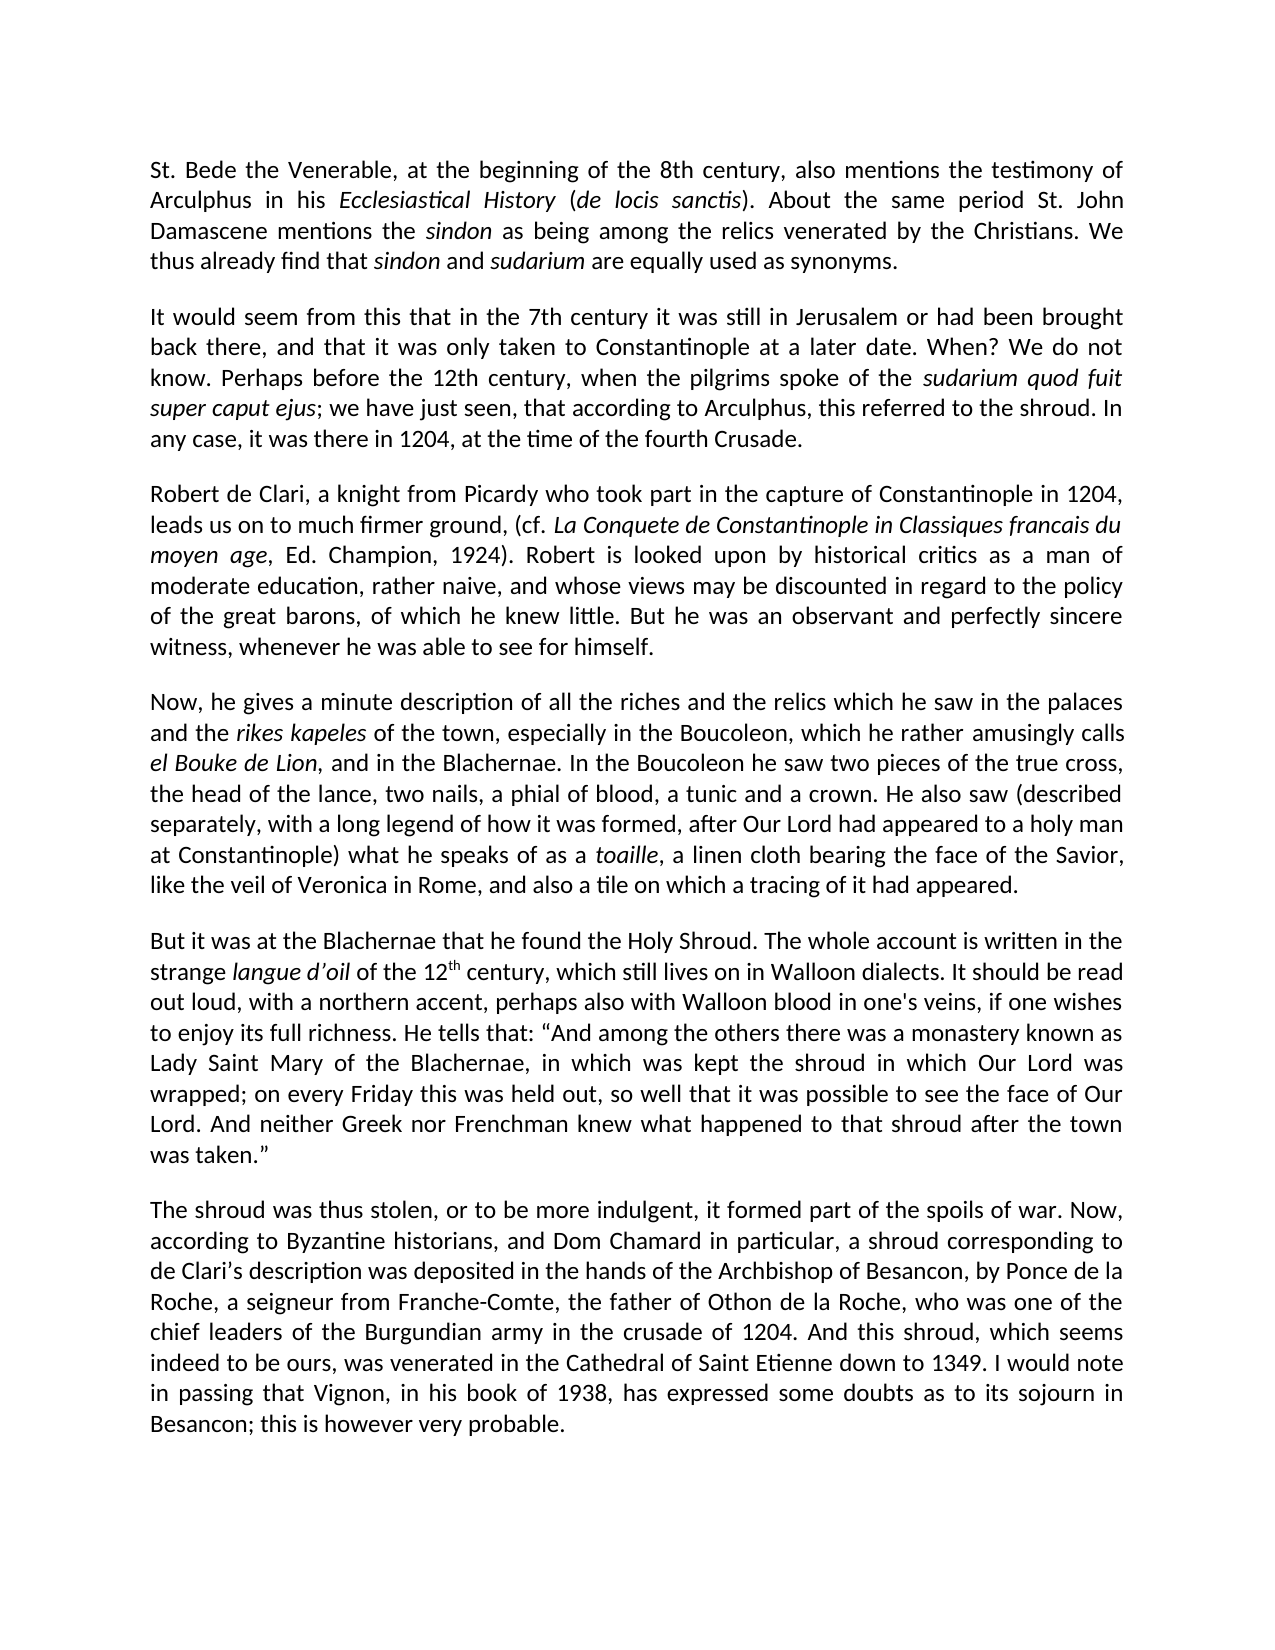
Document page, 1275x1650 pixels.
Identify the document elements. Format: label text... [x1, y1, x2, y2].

text Robert de Clari, a knight from Picardy who took part in the capture of Constantinople in 1204, leads us on to much firmer ground, (cf. La Conquete de Constantinople in Classiques francais du moyen age, Ed. Champion, 1924). Robert is looked upon by historical critics as a man of moderate education, rather naive, and whose views may be discounted in regard to the policy of the great barons, of which he knew little. But he was an observant and perfectly sincere witness, whenever he was able to see for himself. [150, 478, 1125, 662]
text But it was at the Blachernae that he found the Holy Shroud. The whole account is written in the strange langue d’oil of the 12th century, which still lives on in Walloon dialects. It should be read out loud, with a northern accent, perhaps also with Walloon blood in one's veins, if one wishes to enjoy its full richness. He tells that: “And among the others there was a monastery known as Lady Saint Mary of the Blachernae, in which was kept the shroud in which Our Lord was wrapped; on every Friday this was held out, so well that it was possible to see the face of Our Lord. And neither Greek nor Frenchman knew what happened to that shroud after the town was taken.” [150, 925, 1125, 1169]
text Now, he gives a minute description of all the riches and the relics which he saw in the palaces and the rikes kapeles of the town, especially in the Boucoleon, which he rather amusingly calls el Bouke de Lion, and in the Blachernae. In the Boucoleon he saw two pieces of the true cross, the head of the lance, two nails, a phial of blood, a tunic and a crown. He also saw (described separately, with a long legend of how it was formed, after Our Lord had appeared to a holy man at Constantinople) what he speaks of as a toaille, a linen cloth bearing the face of the Savior, like the veil of Veronica in Rome, and also a tile on which a tracing of it had appeared. [150, 687, 1125, 900]
text It would seem from this that in the 7th century it was still in Jerusalem or had been brought back there, and that it was only taken to Constantinople at a later date. When? We do not know. Perhaps before the 12th century, when the pilgrims spoke of the sudarium quod fuit super caput ejus; we have just seen, that according to Arculphus, this referred to the shroud. In any case, it was there in 1204, at the time of the fourth Crusade. [150, 301, 1125, 453]
text St. Bede the Venerable, at the beginning of the 8th century, also mentions the testimony of Arculphus in his Ecclesiastical History (de locis sanctis). About the same period St. John Damascene mentions the sindon as being among the relics venerated by the Christians. We thus already find that sindon and sudarium are equally used as synonyms. [150, 154, 1125, 276]
text The shroud was thus stolen, or to be more indulgent, it formed part of the spoils of war. Now, according to Byzantine historians, and Dom Chamard in particular, a shroud corresponding to de Clari’s description was deposited in the hands of the Archbishop of Besancon, by Ponce de la Roche, a seigneur from Franche-Comte, the father of Othon de la Roche, who was one of the chief leaders of the Burgundian army in the crusade of 1204. And this shroud, which seems indeed to be ours, was venerated in the Cathedral of Saint Etienne down to 1349. I would note in passing that Vignon, in his book of 1938, has expressed some doubts as to its sojourn in Besancon; this is however very probable. [150, 1194, 1125, 1438]
